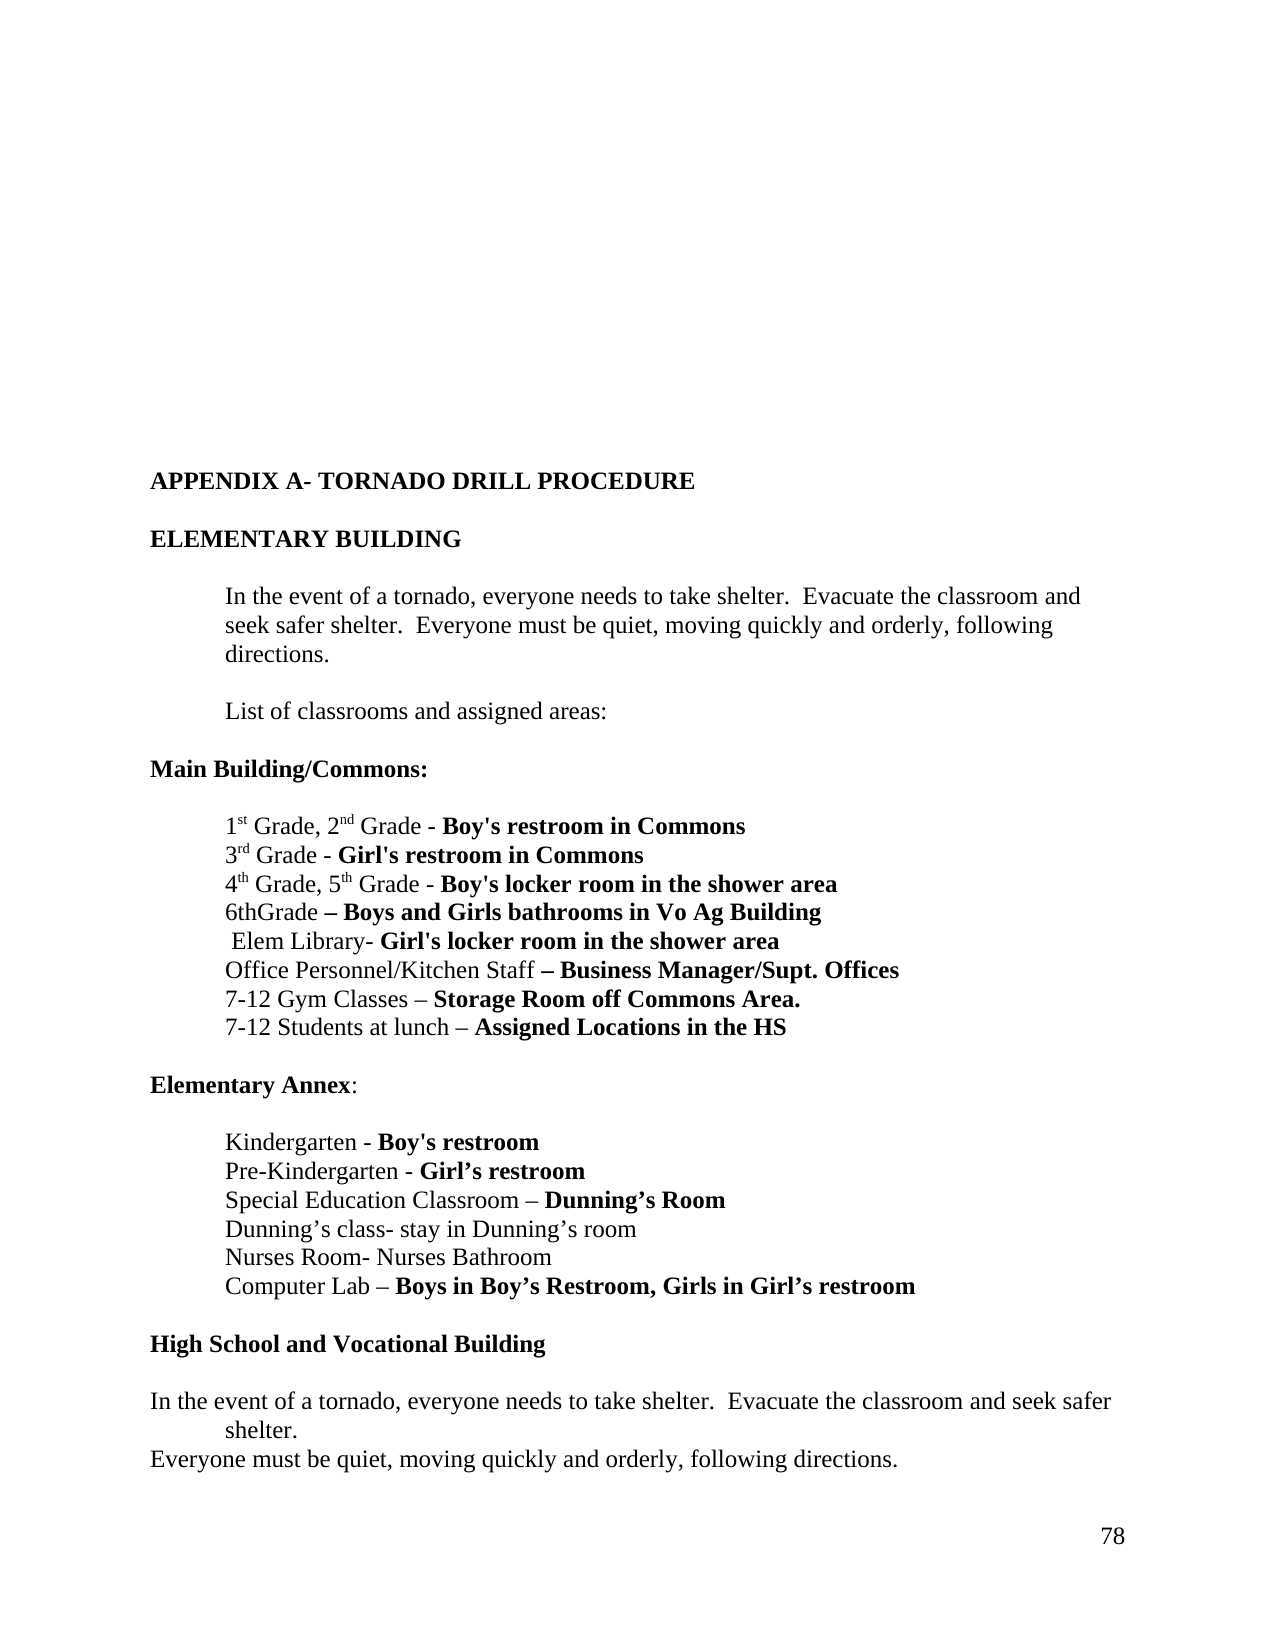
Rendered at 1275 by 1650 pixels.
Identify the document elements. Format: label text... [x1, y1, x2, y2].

text List of classrooms and assigned areas: [150, 696, 1125, 725]
text In the event of a tornado, everyone needs to take shelter. Evacuate the classroom and seek safer shelter. Everyone must be quiet, moving quickly and orderly, following directions. [225, 581, 1125, 667]
text Computer Lab – Boys in Boy’s Restroom, Girls in Girl’s restroom [150, 1271, 1125, 1300]
text Special Education Classroom – Dunning’s Room [150, 1185, 1125, 1214]
text Dunning’s class- stay in Dunning’s room [150, 1214, 1125, 1242]
text In the event of a tornado, everyone needs to take shelter. Evacuate the classroom and seek safer shelter. [150, 1386, 1125, 1444]
text Elem Library- Girl's locker room in the shower area [150, 926, 1125, 955]
text 3rd Grade - Girl's restroom in Commons [150, 840, 1125, 869]
text 6thGrade – Boys and Girls bathrooms in Vo Ag Building [150, 897, 1125, 926]
text 7-12 Gym Classes – Storage Room off Commons Area. [150, 984, 1125, 1012]
text High School and Vocational Building [150, 1329, 1125, 1357]
text Main Building/Commons: [150, 754, 1125, 782]
text 1st Grade, 2nd Grade - Boy's restroom in Commons [150, 811, 1125, 840]
text Office Personnel/Kitchen Staff – Business Manager/Supt. Offices [150, 955, 1125, 984]
text 7-12 Students at lunch – Assigned Locations in the HS [150, 1012, 1125, 1041]
text 4th Grade, 5th Grade - Boy's locker room in the shower area [150, 869, 1125, 897]
text Everyone must be quiet, moving quickly and orderly, following directions. [150, 1444, 1125, 1472]
text Nurses Room- Nurses Bathroom [150, 1242, 1125, 1271]
text Pre-Kindergarten - Girl’s restroom [150, 1156, 1125, 1185]
text Kindergarten - Boy's restroom [150, 1127, 1125, 1156]
text APPENDIX A- TORNADO DRILL PROCEDURE [150, 466, 1125, 495]
text Elementary Annex: [150, 1070, 1125, 1099]
text ELEMENTARY BUILDING [150, 524, 1125, 552]
